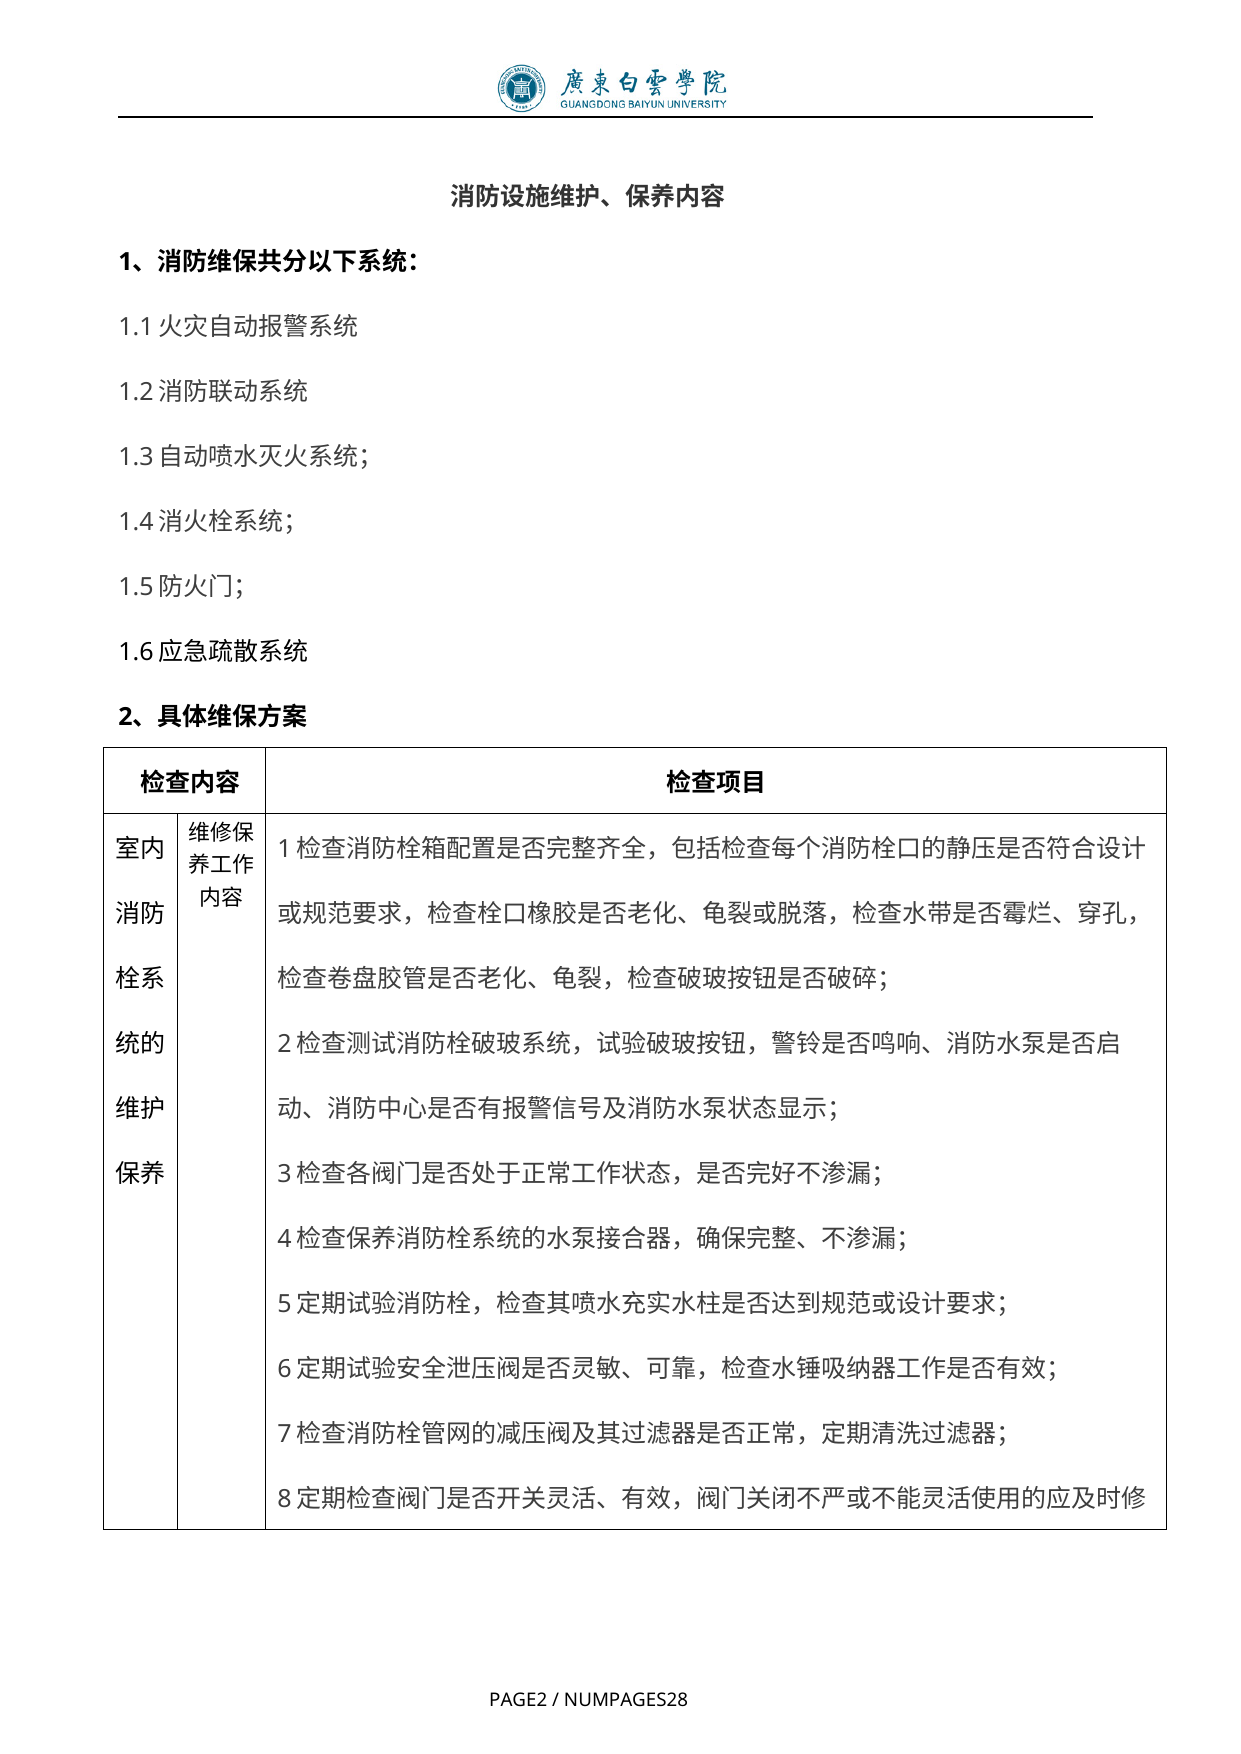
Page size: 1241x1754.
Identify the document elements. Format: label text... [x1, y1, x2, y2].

text 1.3自动喷水灭火系统； [118, 422, 1093, 487]
table_header 检查内容 [104, 748, 265, 813]
text 2、具体维保方案 [118, 682, 1093, 747]
text 1.2消防联动系统 [118, 357, 1093, 422]
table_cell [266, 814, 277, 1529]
table_header 检查项目 [266, 748, 1166, 813]
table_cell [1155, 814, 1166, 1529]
text 1.6应急疏散系统 [118, 617, 1093, 682]
table_cell 维修保养工作内容 [178, 814, 265, 1529]
text 消防设施维护、保养内容 [118, 162, 1093, 227]
picture [496, 64, 728, 113]
text 1.1火灾自动报警系统 [118, 292, 1093, 357]
table_cell 室内消防栓系统的维护保养 [104, 814, 177, 1529]
text 1.5防火门； [118, 552, 1093, 617]
text 1、消防维保共分以下系统： [118, 227, 1093, 292]
text 1.4消火栓系统； [118, 487, 1093, 552]
